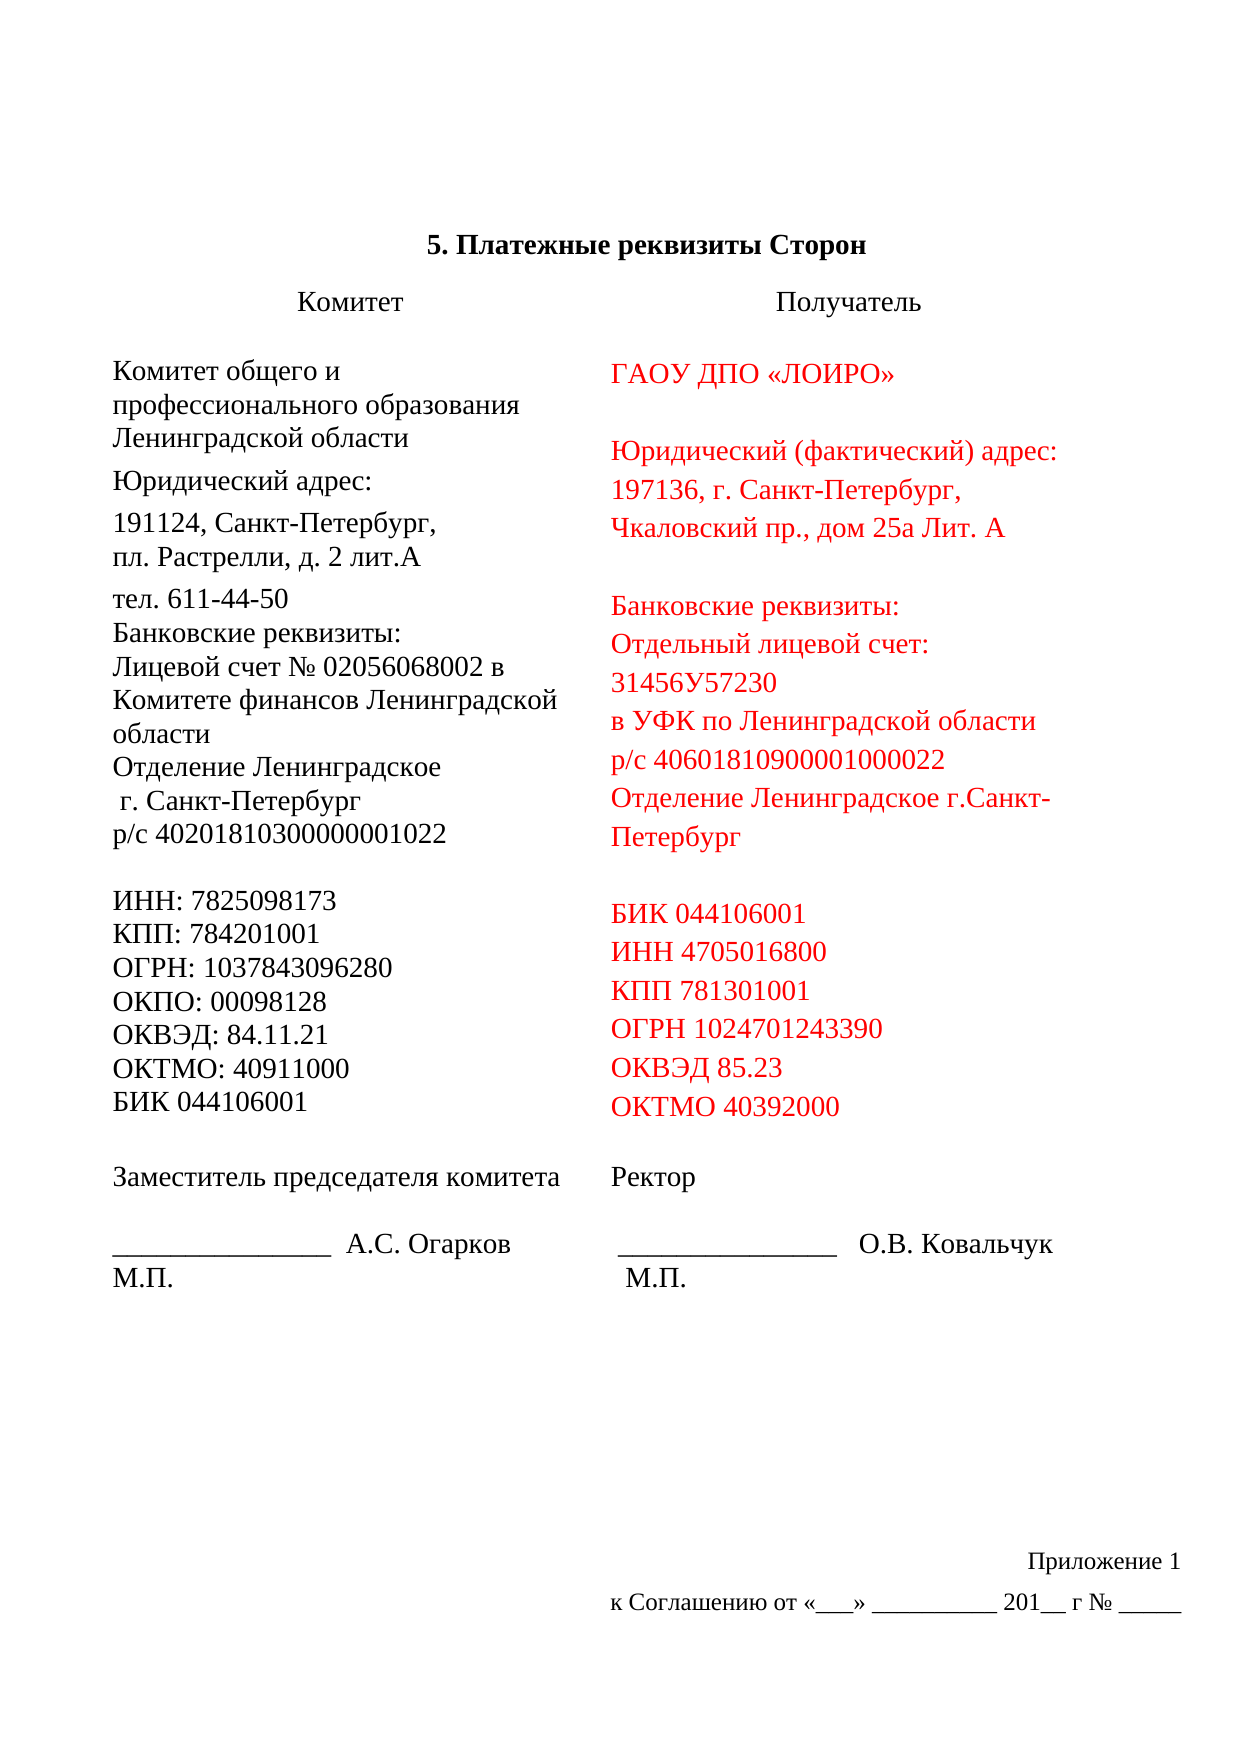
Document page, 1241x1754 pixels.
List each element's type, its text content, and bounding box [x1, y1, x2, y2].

text Приложение 1 [112, 1546, 1181, 1574]
text к Соглашению от «___» __________ 201__ г № _____ [112, 1587, 1181, 1616]
table_header Получатель [599, 284, 1098, 318]
text 5. Платежные реквизиты Сторон [112, 227, 1181, 261]
table_header Комитет [101, 284, 599, 318]
table_cell Ректор _______________ О.В. Ковальчук М.П. [599, 1126, 1098, 1293]
table_cell Комитет общего и профессионального образования Ленинградской области Юридический адрес: 191124, Санкт-Петербург, пл. Растрелли, д. 2 лит.А тел. 611-44-50 Банковские реквизиты: Лицевой счет № 02056068002 в Комитете финансов Ленинградской области Отделение Ленинградское г. Санкт-Петербург р/с 40201810300000001022 ИНН: 7825098173 КПП: 784201001 ОГРН: 1037843096280 ОКПО: 00098128 ОКВЭД: 84.11.21 ОКТМО: 40911000 БИК 044106001 [101, 318, 599, 1126]
table_cell Заместитель председателя комитета _______________ А.С. Огарков М.П. [101, 1126, 599, 1293]
table_cell ГАОУ ДПО «ЛОИРО» Юридический (фактический) адрес: 197136, г. Санкт-Петербург, Чкаловский пр., дом 25а Лит. А Банковские реквизиты: Отдельный лицевой счет: 31456У57230 в УФК по Ленинградской области р/с 40601810900001000022 Отделение Ленинградское г.Санкт-Петербург БИК 044106001 ИНН 4705016800 КПП 781301001 ОГРН 1024701243390 ОКВЭД 85.23 ОКТМО 40392000 [599, 318, 1098, 1126]
